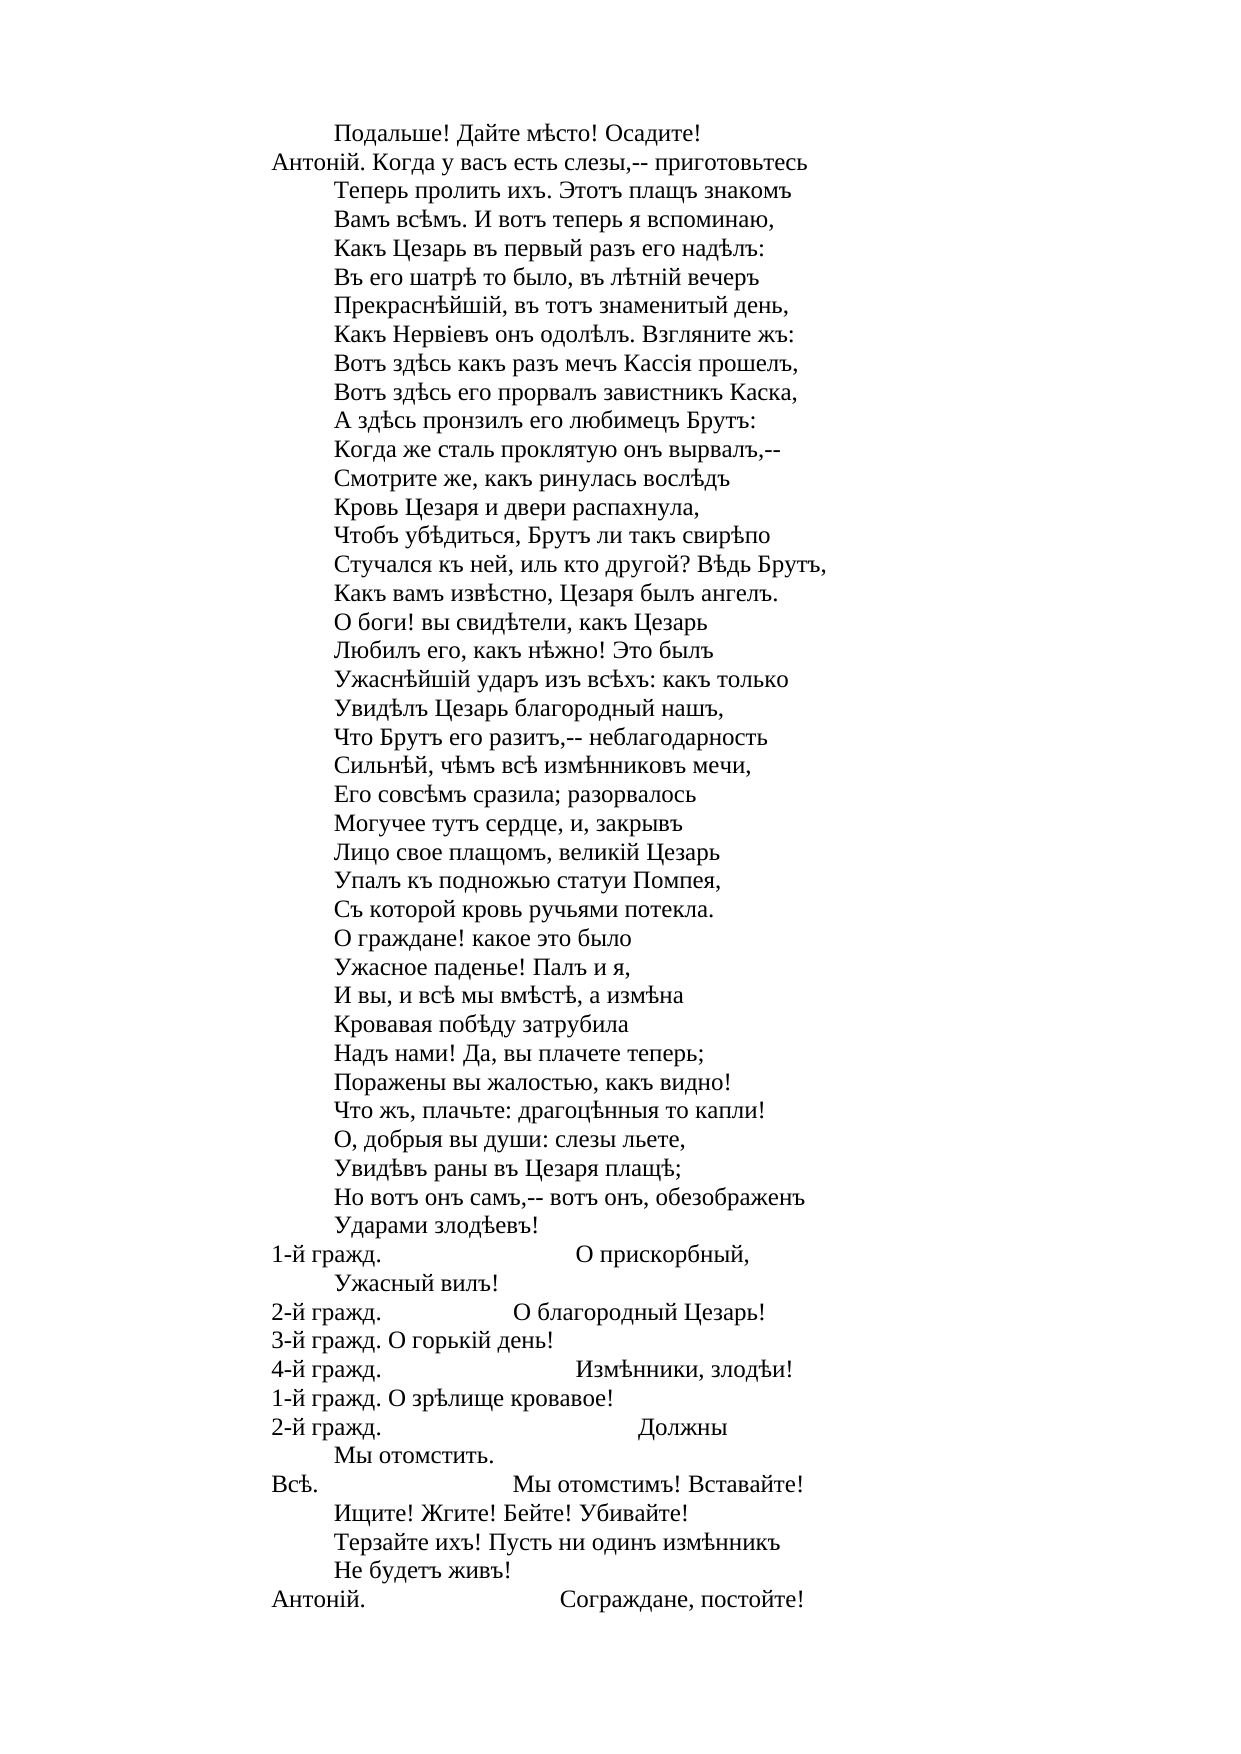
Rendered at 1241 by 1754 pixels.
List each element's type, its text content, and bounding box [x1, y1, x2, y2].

text Упалъ къ подножью статуи Помпея, [252, 866, 1152, 894]
text Ударами злодѣевъ! [252, 1211, 1152, 1239]
text И вы, и всѣ мы вмѣстѣ, а измѣна [252, 981, 1152, 1009]
text Увидѣлъ Цезарь благородный нашъ, [252, 693, 1152, 722]
text Вотъ здѣсь какъ разъ мечъ Кассія прошелъ, [252, 348, 1152, 377]
text Ужаснѣйшій ударъ изъ всѣхъ: какъ только [252, 664, 1152, 693]
text Поражены вы жалостью, какъ видно! [252, 1067, 1152, 1096]
text Какъ Цезарь въ первый разъ его надѣлъ: [252, 233, 1152, 262]
text 3-й гражд. О горькій день! [252, 1326, 1152, 1354]
text Кровавая побѣду затрубила [252, 1009, 1152, 1038]
text Въ его шатрѣ то было, въ лѣтній вечеръ [252, 262, 1152, 291]
text Терзайте ихъ! Пусть ни одинъ измѣнникъ [252, 1527, 1152, 1556]
text Но вотъ онъ самъ,-- вотъ онъ, обезображенъ [252, 1182, 1152, 1211]
text Ужасное паденье! Палъ и я, [252, 952, 1152, 981]
text Вамъ всѣмъ. И вотъ теперь я вспоминаю, [252, 204, 1152, 233]
text 1-й гражд. О зрѣлище кровавое! [252, 1383, 1152, 1412]
text Ужасный вилъ! [252, 1268, 1152, 1297]
text Какъ вамъ извѣстно, Цезаря былъ ангелъ. [252, 578, 1152, 607]
text Что Брутъ его разитъ,-- неблагодарность [252, 722, 1152, 751]
text 4-й гражд. Измѣнники, злодѣи! [252, 1354, 1152, 1383]
text Кровь Цезаря и двери распахнула, [252, 492, 1152, 521]
text Стучался къ ней, иль кто другой? Вѣдь Брутъ, [252, 549, 1152, 578]
text Когда же сталь проклятую онъ вырвалъ,-- [252, 434, 1152, 463]
text О, добрыя вы души: слезы льете, [252, 1124, 1152, 1153]
text Чтобъ убѣдиться, Брутъ ли такъ свирѣпо [252, 521, 1152, 549]
text Любилъ его, какъ нѣжно! Это былъ [252, 636, 1152, 664]
text Антоній. Когда у васъ есть слезы,-- приготовьтесь [252, 147, 1152, 176]
text Лицо свое плащомъ, великій Цезарь [252, 837, 1152, 866]
text Съ которой кровь ручьями потекла. [252, 894, 1152, 923]
text Подальше! Дайте мѣсто! Осадите! [252, 118, 1152, 147]
text 2-й гражд. О благородный Цезарь! [252, 1297, 1152, 1326]
text Увидѣвъ раны въ Цезаря плащѣ; [252, 1153, 1152, 1182]
text Мы отомстить. [252, 1441, 1152, 1469]
text 2-й гражд. Должны [252, 1412, 1152, 1441]
text 1-й гражд. О прискорбный, [252, 1239, 1152, 1268]
text Теперь пролить ихъ. Этотъ плащъ знакомъ [252, 176, 1152, 204]
text Его совсѣмъ сразила; разорвалось [252, 779, 1152, 808]
text Антоній. Сограждане, постойте! [252, 1584, 1152, 1613]
text Вотъ здѣсь его прорвалъ завистникъ Каска, [252, 377, 1152, 406]
text Смотрите же, какъ ринулась вослѣдъ [252, 463, 1152, 492]
text Сильнѣй, чѣмъ всѣ измѣнниковъ мечи, [252, 751, 1152, 779]
text О граждане! какое это было [252, 923, 1152, 952]
text Прекраснѣйшій, въ тотъ знаменитый день, [252, 291, 1152, 319]
text Какъ Нервіевъ онъ одолѣлъ. Взгляните жъ: [252, 319, 1152, 348]
text Что жъ, плачьте: драгоцѣнныя то капли! [252, 1096, 1152, 1124]
text Ищите! Жгите! Бейте! Убивайте! [252, 1498, 1152, 1527]
text А здѣсь пронзилъ его любимецъ Брутъ: [252, 406, 1152, 434]
text Надъ нами! Да, вы плачете теперь; [252, 1038, 1152, 1067]
text О боги! вы свидѣтели, какъ Цезарь [252, 607, 1152, 636]
text Не будетъ живъ! [252, 1556, 1152, 1584]
text Всѣ. Мы отомстимъ! Вставайте! [252, 1469, 1152, 1498]
text Могучее тутъ сердце, и, закрывъ [252, 808, 1152, 837]
